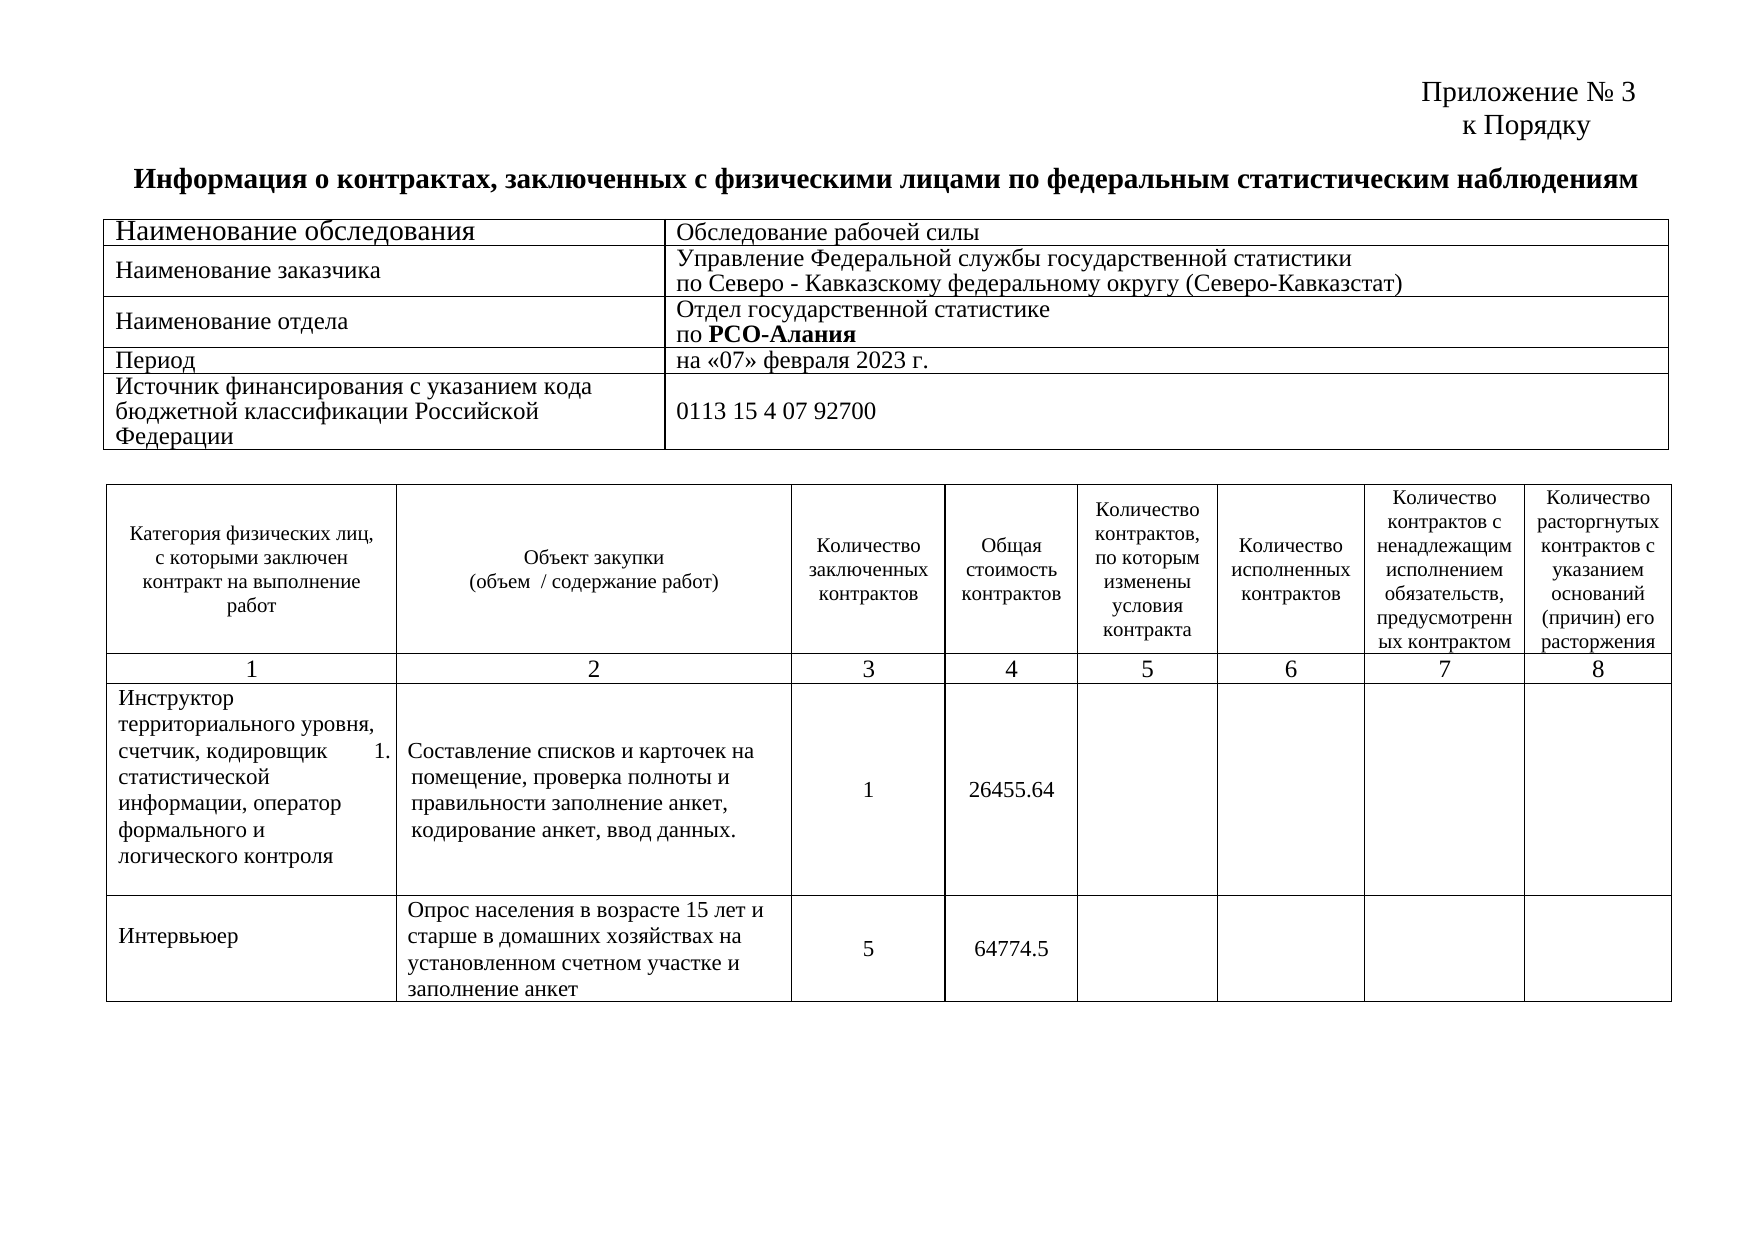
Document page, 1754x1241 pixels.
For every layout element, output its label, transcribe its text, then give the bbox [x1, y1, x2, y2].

table_cell [1365, 896, 1524, 1001]
table_cell [1218, 896, 1364, 1001]
table_cell [1525, 684, 1671, 895]
table_header Информация о контрактах, заключенных с физическими лицами по федеральным статистическим наблюдениям [104, 169, 1668, 219]
table_header Количество расторгнутых контрактов с указанием оснований (причин) его расторжения [1525, 485, 1671, 653]
table_cell 3 [792, 654, 944, 683]
table_header Количество заключенных контрактов [792, 485, 944, 653]
table_cell 0113 15 4 07 92700 [666, 374, 1668, 449]
table_cell [1365, 684, 1524, 895]
table_cell 1 [107, 654, 396, 683]
table_cell Обследование рабочей силы [666, 220, 1668, 245]
table_cell 6 [1218, 654, 1364, 683]
table_cell Источник финансирования с указанием кода бюджетной классификации Российской Федерации [104, 374, 664, 449]
table_cell Отдел государственной статистике по РСО-Алания [666, 297, 1668, 347]
table_header Объект закупки (объем / содержание работ) [397, 485, 791, 653]
table_cell 5 [1078, 654, 1217, 683]
table_cell Период [104, 348, 664, 373]
table_cell Опрос населения в возрасте 15 лет и старше в домашних хозяйствах на установленном счетном участке и заполнение анкет [397, 896, 791, 1001]
table_cell Интервьюер [107, 896, 396, 1001]
table_cell 7 [1365, 654, 1524, 683]
table_header Категория физических лиц, с которыми заключен контракт на выполнение работ [107, 485, 396, 653]
table_cell Инструктор территориального уровня, счетчик, кодировщик статистической информации, оператор формального и логического контроля [107, 684, 396, 895]
table_header Общая стоимость контрактов [946, 485, 1077, 653]
table_cell Наименование отдела [104, 297, 664, 347]
table_cell 8 [1525, 654, 1671, 683]
table_cell на «07» февраля 2023 г. [666, 348, 1668, 373]
table_cell [1078, 684, 1217, 895]
table_cell [1525, 896, 1671, 1001]
table_header Количество контрактов, по которым изменены условия контракта [1078, 485, 1217, 653]
table_cell 4 [946, 654, 1077, 683]
table_header Количество контрактов с ненадлежащим исполнением обязательств, предусмотренных контрактом [1365, 485, 1524, 653]
table_cell Составление списков и карточек на помещение, проверка полноты и правильности заполнение анкет, кодирование анкет, ввод данных. [397, 684, 791, 895]
table_cell [1218, 684, 1364, 895]
table_cell 64774.5 [946, 896, 1077, 1001]
table_cell 1 [792, 684, 944, 895]
table_cell 26455.64 [946, 684, 1077, 895]
table_cell Управление Федеральной службы государственной статистики по Северо - Кавказскому федеральному округу (Северо-Кавказстат) [666, 246, 1668, 296]
table_cell 2 [397, 654, 791, 683]
table_cell Наименование обследования [104, 220, 664, 245]
table_cell [1078, 896, 1217, 1001]
table_cell Наименование заказчика [104, 246, 664, 296]
table_cell 5 [792, 896, 944, 1001]
table_header Количество исполненных контрактов [1218, 485, 1364, 653]
